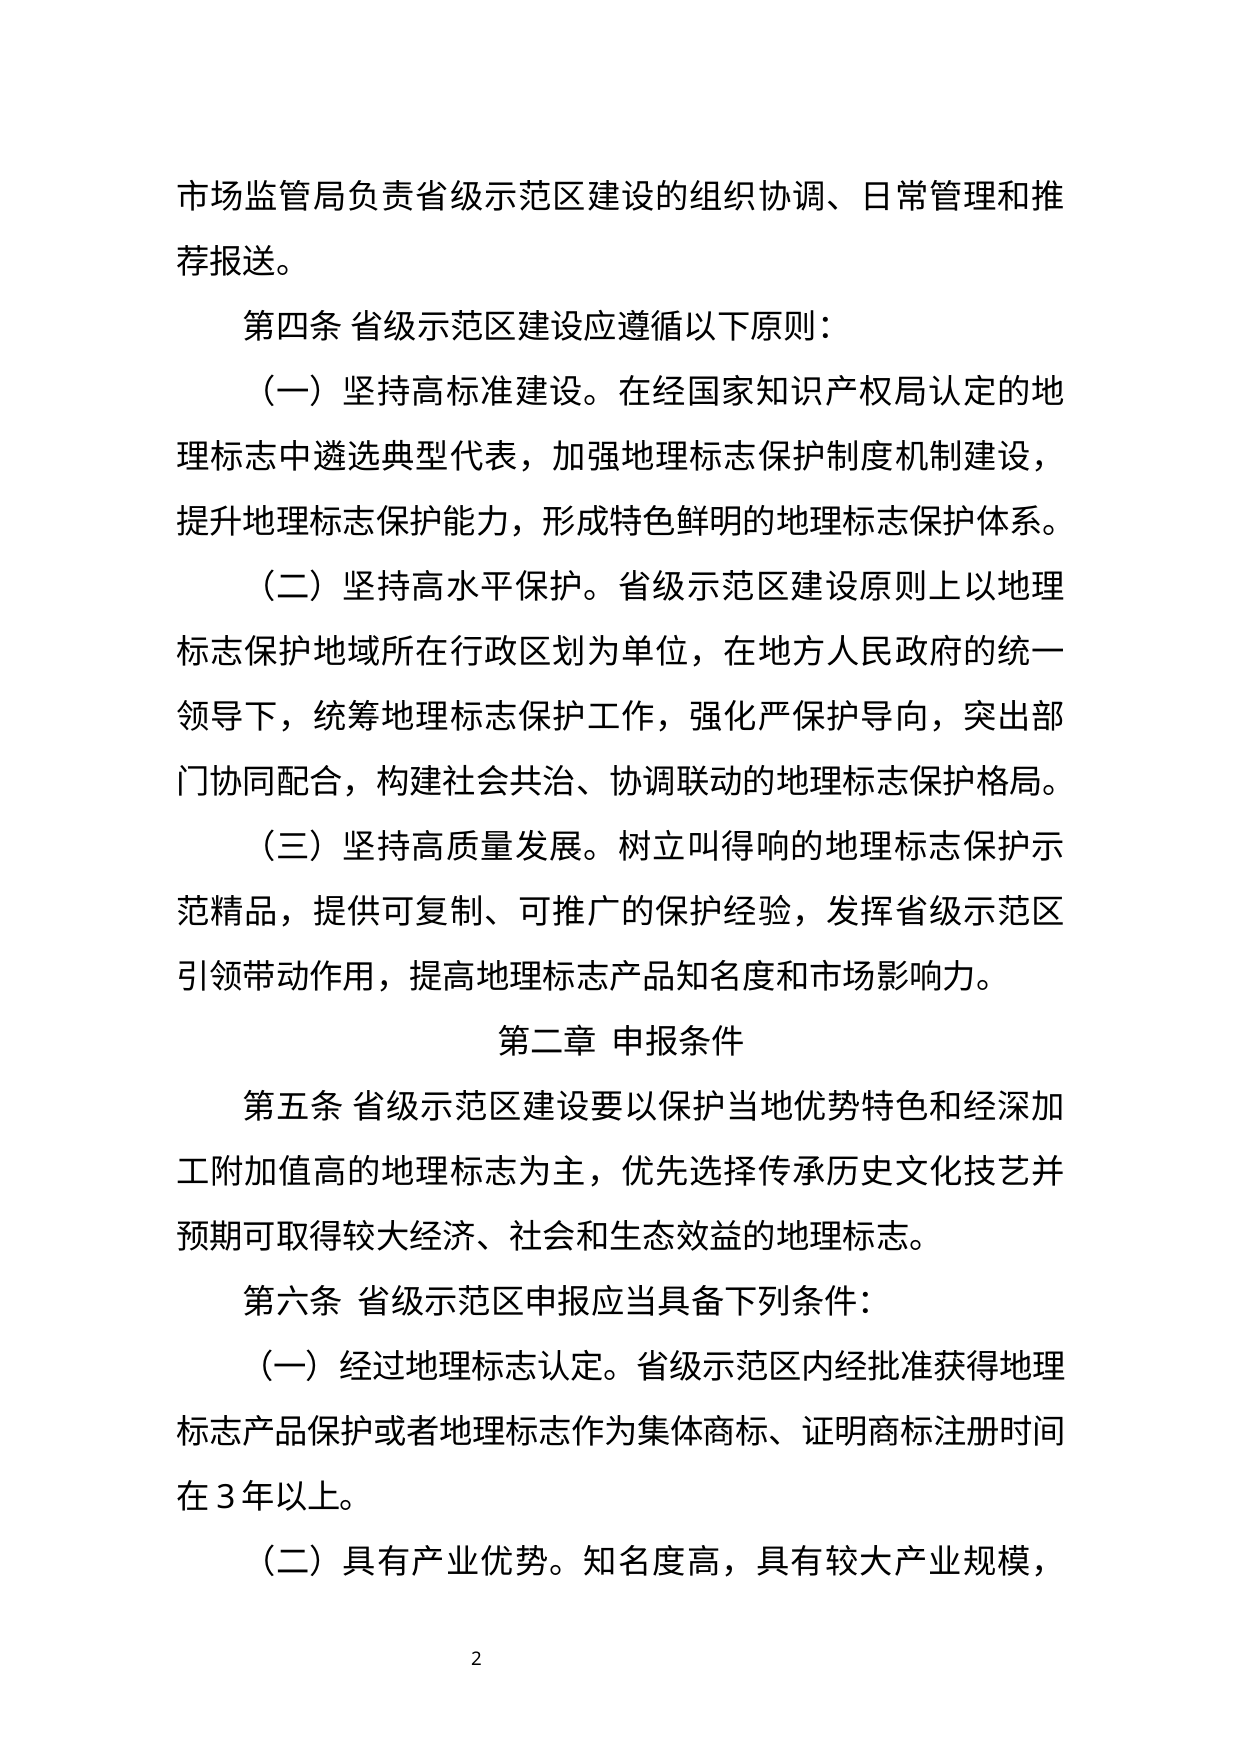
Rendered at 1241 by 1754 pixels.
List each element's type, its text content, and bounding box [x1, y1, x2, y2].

list 省级示范区建设应遵循以下原则： [176, 292, 1066, 357]
list 坚持高标准建设。在经国家知识产权局认定的地理标志中遴选典型代表，加强地理标志保护制度机制建设，提升地理标志保护能力，形成特色鲜明的地理标志保护体系。 [176, 357, 1066, 552]
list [176, 162, 1066, 292]
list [176, 1527, 1066, 1592]
text 第五条 省级示范区建设要以保护当地优势特色和经深加工附加值高的地理标志为主，优先选择传承历史文化技艺并预期可取得较大经济、社会和生态效益的地理标志。 [176, 1072, 1066, 1267]
list 经过地理标志认定。省级示范区内经批准获得地理标志产品保护或者地理标志作为集体商标、证明商标注册时间在3年以上。 [176, 1332, 1066, 1527]
list 坚持高水平保护。省级示范区建设原则上以地理标志保护地域所在行政区划为单位，在地方人民政府的统一领导下，统筹地理标志保护工作，强化严保护导向，突出部门协同配合，构建社会共治、协调联动的地理标志保护格局。 [176, 552, 1066, 812]
list 坚持高质量发展。树立叫得响的地理标志保护示范精品，提供可复制、可推广的保护经验，发挥省级示范区引领带动作用，提高地理标志产品知名度和市场影响力。 [176, 812, 1066, 1007]
text 第二章 申报条件 [176, 1007, 1066, 1072]
text 第六条 省级示范区申报应当具备下列条件： [176, 1267, 1066, 1332]
